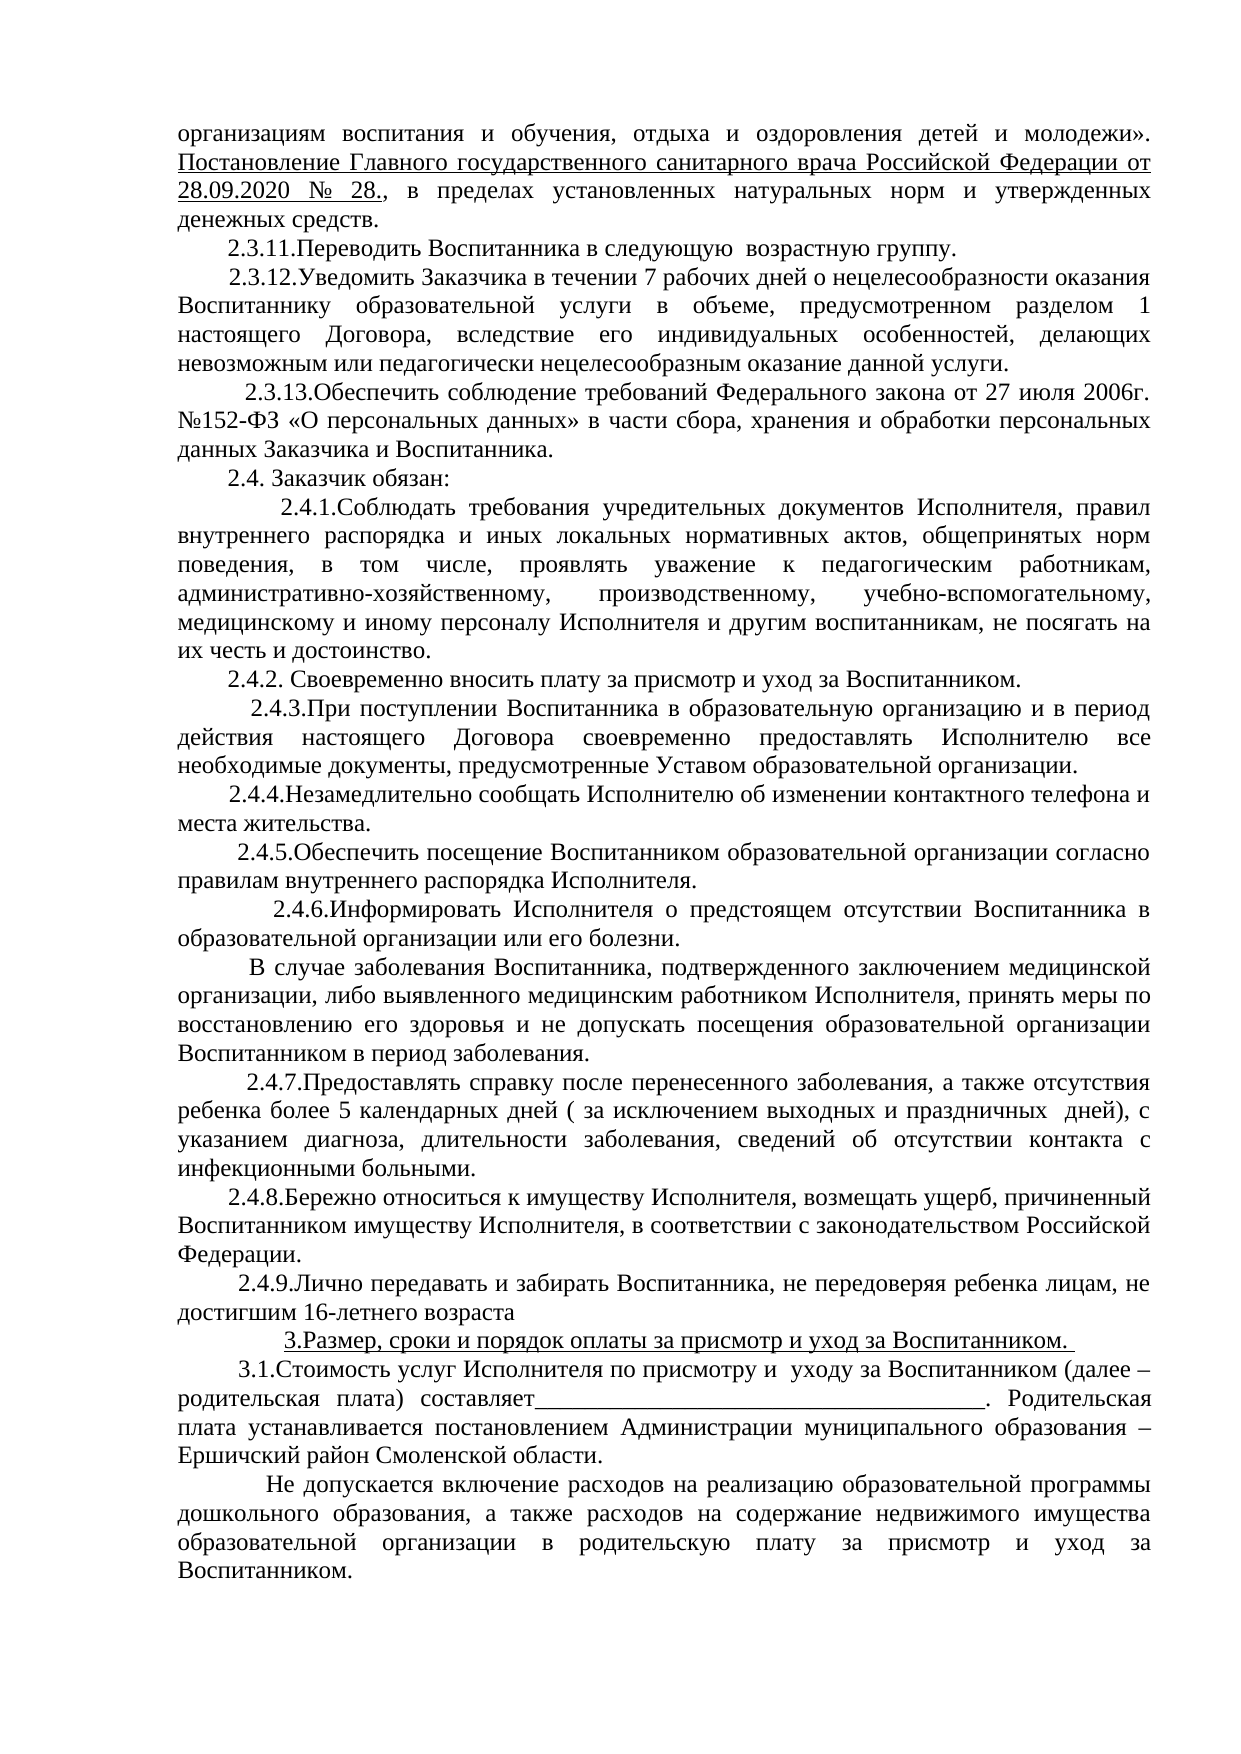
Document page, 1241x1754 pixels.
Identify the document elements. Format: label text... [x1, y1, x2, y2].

text 3.1.Стоимость услуг Исполнителя по присмотру и уходу за Воспитанником (далее –родительская плата) составляет____________________________________. Родительская плата устанавливается постановлением Администрации муниципального образования –Ершичский район Смоленской области. [177, 1354, 1152, 1469]
text 2.4.1.Соблюдать требования учредительных документов Исполнителя, правил внутреннего распорядка и иных локальных нормативных актов, общепринятых норм поведения, в том числе, проявлять уважение к педагогическим работникам, административно-хозяйственному, производственному, учебно-вспомогательному, медицинскому и иному персоналу Исполнителя и другим воспитанникам, не посягать на их честь и достоинство. [177, 492, 1152, 664]
text 3.Размер, сроки и порядок оплаты за присмотр и уход за Воспитанником. [177, 1326, 1152, 1354]
text Не допускается включение расходов на реализацию образовательной программы дошкольного образования, а также расходов на содержание недвижимого имущества образовательной организации в родительскую плату за присмотр и уход за Воспитанником. [177, 1469, 1152, 1584]
text 2.3.12.Уведомить Заказчика в течении 7 рабочих дней о нецелесообразности оказания Воспитаннику образовательной услуги в объеме, предусмотренном разделом 1 настоящего Договора, вследствие его индивидуальных особенностей, делающих невозможным или педагогически нецелесообразным оказание данной услуги. [177, 262, 1152, 377]
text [177, 118, 1152, 233]
text 2.4.6.Информировать Исполнителя о предстоящем отсутствии Воспитанника в образовательной организации или его болезни. [177, 894, 1152, 952]
text 2.4.9.Лично передавать и забирать Воспитанника, не передоверяя ребенка лицам, не достигшим 16-летнего возраста [177, 1268, 1152, 1326]
text 2.4. Заказчик обязан: [177, 463, 1152, 492]
text 2.3.11.Переводить Воспитанника в следующую возрастную группу. [177, 233, 1152, 262]
text 2.4.3.При поступлении Воспитанника в образовательную организацию и в период действия настоящего Договора своевременно предоставлять Исполнителю все необходимые документы, предусмотренные Уставом образовательной организации. [177, 693, 1152, 779]
text В случае заболевания Воспитанника, подтвержденного заключением медицинской организации, либо выявленного медицинским работником Исполнителя, принять меры по восстановлению его здоровья и не допускать посещения образовательной организации Воспитанником в период заболевания. [177, 952, 1152, 1067]
text 2.4.4.Незамедлительно сообщать Исполнителю об изменении контактного телефона и места жительства. [177, 779, 1152, 837]
text 2.4.7.Предоставлять справку после перенесенного заболевания, а также отсутствия ребенка более 5 календарных дней ( за исключением выходных и праздничных дней), с указанием диагноза, длительности заболевания, сведений об отсутствии контакта с инфекционными больными. [177, 1067, 1152, 1182]
text 2.3.13.Обеспечить соблюдение требований Федерального закона от 27 июля 2006г. №152-ФЗ «О персональных данных» в части сбора, хранения и обработки персональных данных Заказчика и Воспитанника. [177, 377, 1152, 463]
text 2.4.8.Бережно относиться к имуществу Исполнителя, возмещать ущерб, причиненный Воспитанником имуществу Исполнителя, в соответствии с законодательством Российской Федерации. [177, 1182, 1152, 1268]
text 2.4.5.Обеспечить посещение Воспитанником образовательной организации согласно правилам внутреннего распорядка Исполнителя. [177, 837, 1152, 894]
text 2.4.2. Своевременно вносить плату за присмотр и уход за Воспитанником. [177, 664, 1152, 693]
